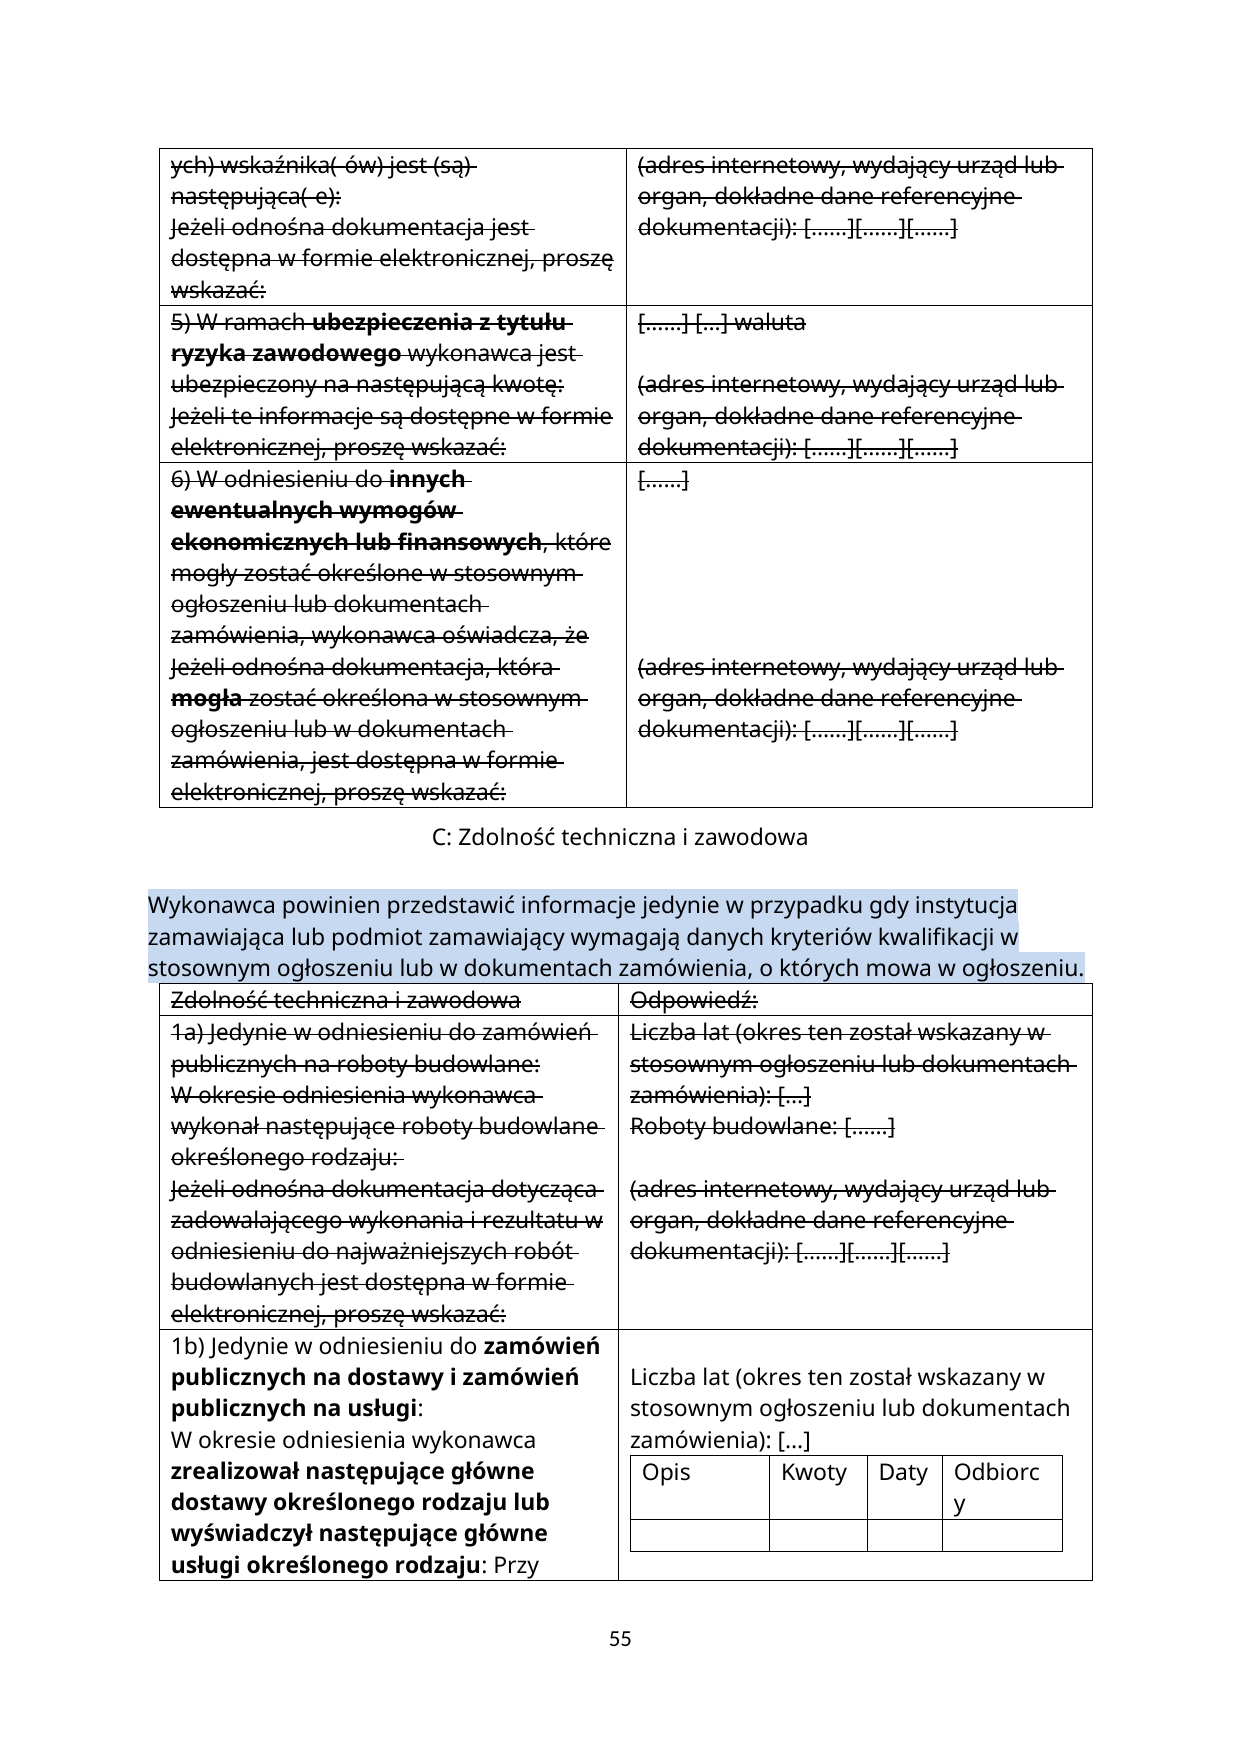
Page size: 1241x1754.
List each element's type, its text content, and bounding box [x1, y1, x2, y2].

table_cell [160, 1330, 618, 1580]
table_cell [627, 149, 1092, 305]
text C: Zdolność techniczna i zawodowa [148, 821, 1093, 852]
table_cell 6) W odniesieniu do innych ewentualnych wymogów ekonomicznych lub finansowych, które mogły zostać określone w stosownym ogłoszeniu lub dokumentach zamówienia, wykonawca oświadcza, że Jeżeli odnośna dokumentacja, która mogła zostać określona w stosownym ogłoszeniu lub w dokumentach zamówienia, jest dostępna w formie elektronicznej, proszę wskazać: [160, 463, 626, 807]
table_cell 5) W ramach ubezpieczenia z tytułu ryzyka zawodowego wykonawca jest ubezpieczony na następującą kwotę: Jeżeli te informacje są dostępne w formie elektronicznej, proszę wskazać: [160, 306, 626, 462]
table_cell 1a) Jedynie w odniesieniu do zamówień publicznych na roboty budowlane: W okresie odniesienia wykonawca wykonał następujące roboty budowlane określonego rodzaju: Jeżeli odnośna dokumentacja dotycząca zadowalającego wykonania i rezultatu w odniesieniu do najważniejszych robót budowlanych jest dostępna w formie elektronicznej, proszę wskazać: [160, 1016, 618, 1329]
table_header Zdolność techniczna i zawodowa [160, 984, 618, 1015]
table_header Odpowiedź: [619, 984, 1092, 1015]
table_cell Liczba lat (okres ten został wskazany w stosownym ogłoszeniu lub dokumentach zamówienia): […] Roboty budowlane: [……] (adres internetowy, wydający urząd lub organ, dokładne dane referencyjne dokumentacji): [……][……][……] [619, 1016, 1092, 1329]
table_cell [619, 1330, 1092, 1580]
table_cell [160, 149, 626, 305]
table_cell [……] […] waluta (adres internetowy, wydający urząd lub organ, dokładne dane referencyjne dokumentacji): [……][……][……] [627, 306, 1092, 462]
table_cell [……] (adres internetowy, wydający urząd lub organ, dokładne dane referencyjne dokumentacji): [……][……][……] [627, 463, 1092, 807]
